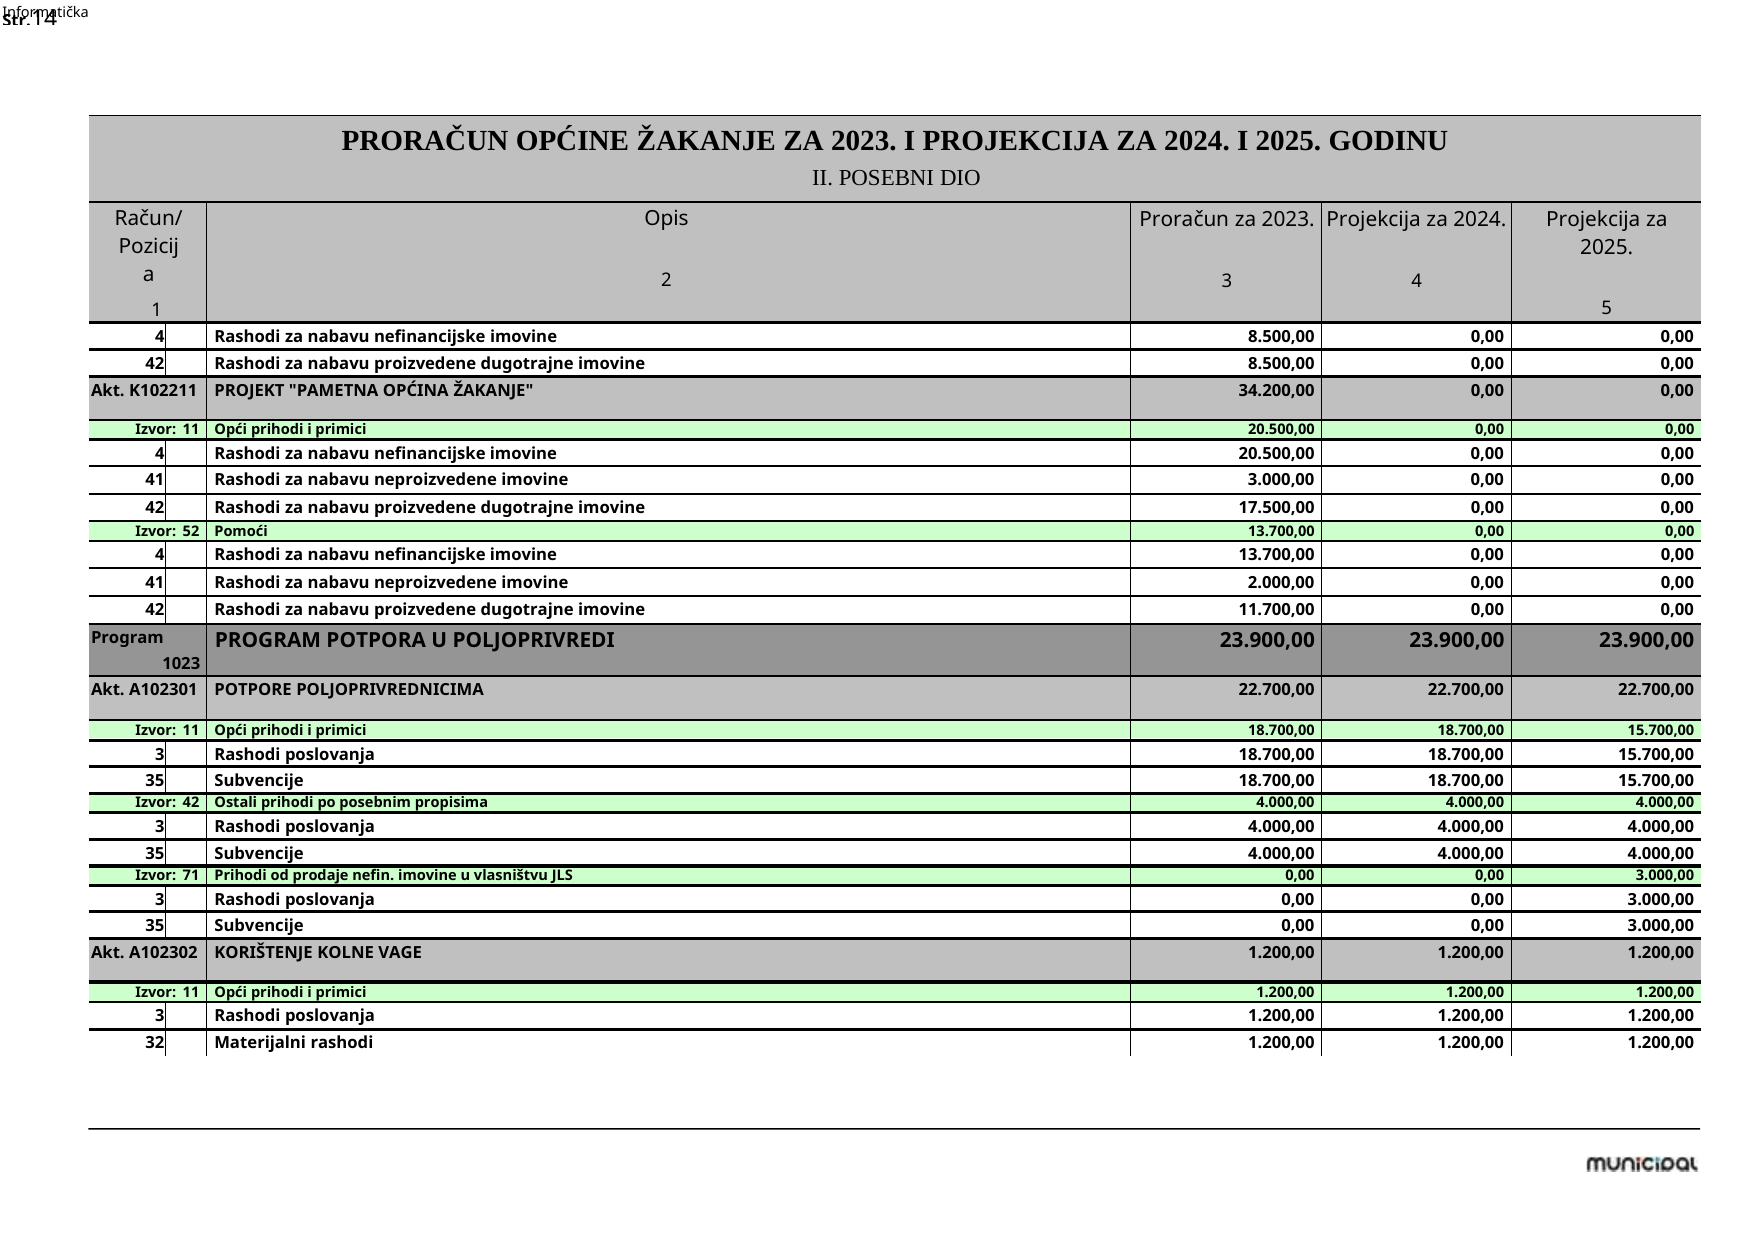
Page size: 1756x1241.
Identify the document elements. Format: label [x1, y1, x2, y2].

picture [1586, 1156, 1699, 1172]
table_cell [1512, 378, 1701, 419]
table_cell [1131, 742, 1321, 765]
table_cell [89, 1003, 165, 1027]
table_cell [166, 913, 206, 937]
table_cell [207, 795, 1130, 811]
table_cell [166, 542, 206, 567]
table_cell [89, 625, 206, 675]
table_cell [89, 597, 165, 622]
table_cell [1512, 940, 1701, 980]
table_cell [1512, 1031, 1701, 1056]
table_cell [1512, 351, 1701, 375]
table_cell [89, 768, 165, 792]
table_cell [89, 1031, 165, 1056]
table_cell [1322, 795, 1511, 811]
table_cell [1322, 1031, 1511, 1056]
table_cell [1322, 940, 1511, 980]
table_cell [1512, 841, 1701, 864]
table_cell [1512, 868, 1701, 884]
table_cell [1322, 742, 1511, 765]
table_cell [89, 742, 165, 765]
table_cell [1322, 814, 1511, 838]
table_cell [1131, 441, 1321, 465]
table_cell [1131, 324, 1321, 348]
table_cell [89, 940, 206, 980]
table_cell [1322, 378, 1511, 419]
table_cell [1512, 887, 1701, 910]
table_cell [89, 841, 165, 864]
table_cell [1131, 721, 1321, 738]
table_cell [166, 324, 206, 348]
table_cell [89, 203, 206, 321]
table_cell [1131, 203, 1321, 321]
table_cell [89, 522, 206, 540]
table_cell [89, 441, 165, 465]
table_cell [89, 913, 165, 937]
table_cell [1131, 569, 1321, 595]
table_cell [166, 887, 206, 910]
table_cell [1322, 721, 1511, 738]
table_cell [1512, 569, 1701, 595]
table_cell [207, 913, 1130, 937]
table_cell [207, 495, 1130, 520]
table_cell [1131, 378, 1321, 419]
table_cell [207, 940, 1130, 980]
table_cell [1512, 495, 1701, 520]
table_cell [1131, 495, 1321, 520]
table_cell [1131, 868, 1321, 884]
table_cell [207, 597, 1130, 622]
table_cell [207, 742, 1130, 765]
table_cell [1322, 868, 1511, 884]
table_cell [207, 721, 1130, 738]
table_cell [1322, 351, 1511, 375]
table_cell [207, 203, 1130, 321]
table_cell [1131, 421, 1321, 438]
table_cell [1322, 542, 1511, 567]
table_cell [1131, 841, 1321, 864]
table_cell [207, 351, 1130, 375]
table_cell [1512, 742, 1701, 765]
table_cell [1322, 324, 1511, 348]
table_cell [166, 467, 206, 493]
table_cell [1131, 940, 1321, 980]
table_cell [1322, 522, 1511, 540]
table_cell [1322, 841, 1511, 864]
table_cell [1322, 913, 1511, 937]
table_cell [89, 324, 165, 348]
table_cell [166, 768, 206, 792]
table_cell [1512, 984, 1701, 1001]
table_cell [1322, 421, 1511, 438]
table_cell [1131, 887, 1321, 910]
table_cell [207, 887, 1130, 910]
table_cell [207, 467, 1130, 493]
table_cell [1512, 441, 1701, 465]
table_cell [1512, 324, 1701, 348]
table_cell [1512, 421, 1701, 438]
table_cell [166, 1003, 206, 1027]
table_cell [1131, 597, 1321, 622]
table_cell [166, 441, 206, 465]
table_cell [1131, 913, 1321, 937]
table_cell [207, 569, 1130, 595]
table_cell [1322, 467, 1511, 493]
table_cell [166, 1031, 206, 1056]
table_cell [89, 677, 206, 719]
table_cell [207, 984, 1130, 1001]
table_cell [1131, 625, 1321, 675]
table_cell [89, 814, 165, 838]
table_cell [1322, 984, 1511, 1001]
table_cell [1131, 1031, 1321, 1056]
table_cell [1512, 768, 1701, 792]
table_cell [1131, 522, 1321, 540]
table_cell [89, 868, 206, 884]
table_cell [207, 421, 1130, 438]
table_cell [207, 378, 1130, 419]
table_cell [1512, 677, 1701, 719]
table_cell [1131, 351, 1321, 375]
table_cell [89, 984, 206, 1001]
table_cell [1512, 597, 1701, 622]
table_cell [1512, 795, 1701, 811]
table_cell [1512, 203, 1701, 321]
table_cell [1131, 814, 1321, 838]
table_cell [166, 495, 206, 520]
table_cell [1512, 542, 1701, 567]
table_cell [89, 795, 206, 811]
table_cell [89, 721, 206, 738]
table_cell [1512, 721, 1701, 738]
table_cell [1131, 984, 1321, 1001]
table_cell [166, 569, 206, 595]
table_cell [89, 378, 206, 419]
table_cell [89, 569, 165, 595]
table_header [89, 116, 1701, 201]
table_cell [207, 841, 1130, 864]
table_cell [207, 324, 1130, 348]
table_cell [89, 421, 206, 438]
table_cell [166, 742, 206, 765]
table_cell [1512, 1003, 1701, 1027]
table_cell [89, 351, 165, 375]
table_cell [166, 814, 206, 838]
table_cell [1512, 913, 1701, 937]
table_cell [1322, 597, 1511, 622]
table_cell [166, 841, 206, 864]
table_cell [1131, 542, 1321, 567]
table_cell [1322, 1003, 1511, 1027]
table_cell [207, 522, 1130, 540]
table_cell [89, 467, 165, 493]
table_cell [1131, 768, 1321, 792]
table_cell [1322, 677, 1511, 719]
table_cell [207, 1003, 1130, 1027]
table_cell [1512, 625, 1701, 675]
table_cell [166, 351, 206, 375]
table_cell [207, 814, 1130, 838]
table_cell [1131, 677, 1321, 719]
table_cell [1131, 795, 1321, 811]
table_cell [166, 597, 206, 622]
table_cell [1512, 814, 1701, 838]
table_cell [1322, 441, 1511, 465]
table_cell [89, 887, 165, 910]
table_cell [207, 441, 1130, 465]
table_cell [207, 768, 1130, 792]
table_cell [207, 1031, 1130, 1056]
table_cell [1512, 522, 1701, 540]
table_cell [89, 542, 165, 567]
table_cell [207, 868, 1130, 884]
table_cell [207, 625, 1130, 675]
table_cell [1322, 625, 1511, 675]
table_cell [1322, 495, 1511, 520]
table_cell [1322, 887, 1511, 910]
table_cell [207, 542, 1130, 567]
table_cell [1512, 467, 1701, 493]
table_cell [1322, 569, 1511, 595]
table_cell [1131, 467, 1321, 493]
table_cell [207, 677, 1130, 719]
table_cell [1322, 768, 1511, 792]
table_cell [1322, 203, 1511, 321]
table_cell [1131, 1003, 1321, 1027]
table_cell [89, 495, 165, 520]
